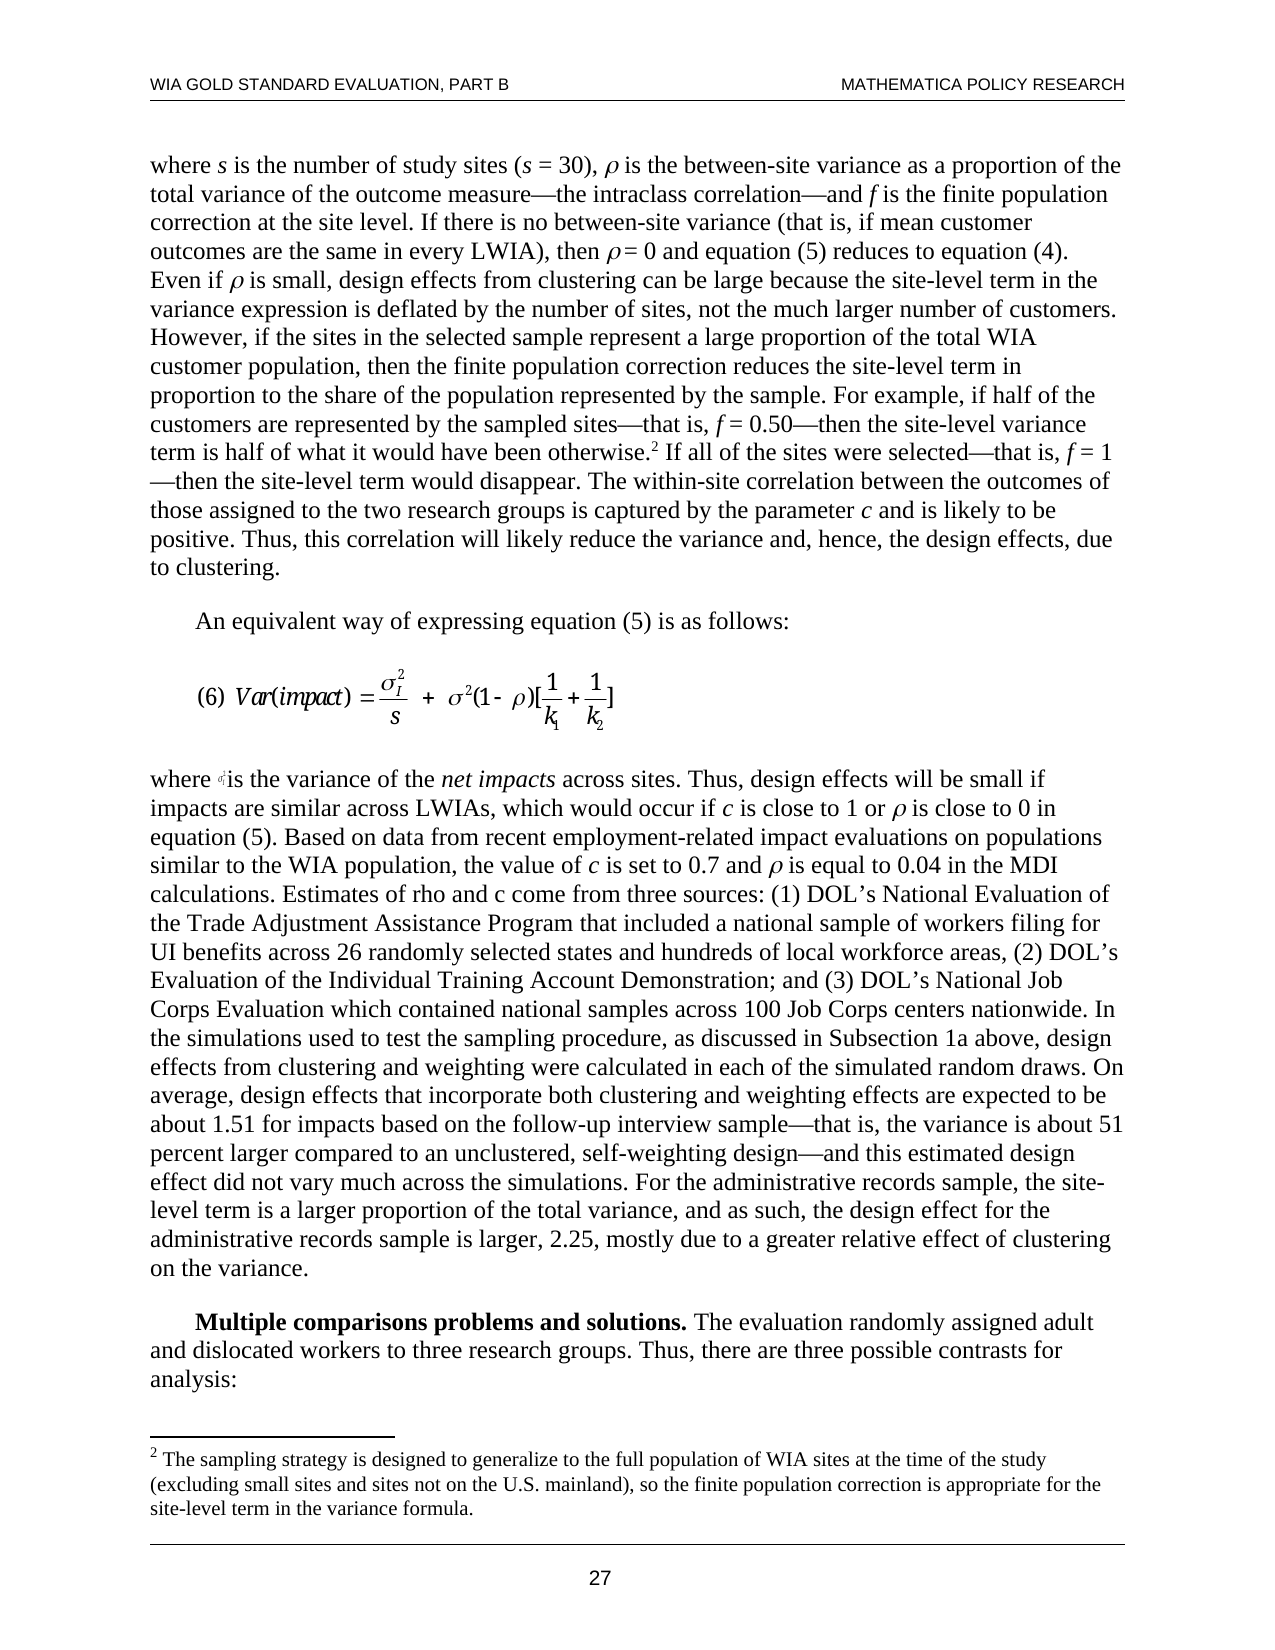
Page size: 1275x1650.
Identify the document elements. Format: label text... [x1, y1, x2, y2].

text where s is the number of study sites (s = 30), is the between-site variance as a proportion of the total variance of the outcome measure—the intraclass correlation—and f is the finite population correction at the site level. If there is no between-site variance (that is, if mean customer outcomes are the same in every LWIA), then = 0 and equation (5) reduces to equation (4). Even if is small, design effects from clustering can be large because the site-level term in the variance expression is deflated by the number of sites, not the much larger number of customers. However, if the sites in the selected sample represent a large proportion of the total WIA customer population, then the finite population correction reduces the site-level term in proportion to the share of the population represented by the sample. For example, if half of the customers are represented by the sampled sites—that is, f = 0.50—then the site-level variance term is half of what it would have been otherwise. If all of the sites were selected—that is, f = 1—then the site-level term would disappear. The within-site correlation between the outcomes of those assigned to the two research groups is captured by the parameter c and is likely to be positive. Thus, this correlation will likely reduce the variance and, hence, the design effects, due to clustering. [150, 150, 1125, 581]
text where is the variance of the net impacts across sites. Thus, design effects will be small if impacts are similar across LWIAs, which would occur if c is close to 1 or is close to 0 in equation (5). Based on data from recent employment-related impact evaluations on populations similar to the WIA population, the value of c is set to 0.7 and is equal to 0.04 in the MDI calculations. Estimates of rho and c come from three sources: (1) DOL’s National Evaluation of the Trade Adjustment Assistance Program that included a national sample of workers filing for UI benefits across 26 randomly selected states and hundreds of local workforce areas, (2) DOL’s Evaluation of the Individual Training Account Demonstration; and (3) DOL’s National Job Corps Evaluation which contained national samples across 100 Job Corps centers nationwide. In the simulations used to test the sampling procedure, as discussed in Subsection 1a above, design effects from clustering and weighting were calculated in each of the simulated random draws. On average, design effects that incorporate both clustering and weighting effects are expected to be about 1.51 for impacts based on the follow-up interview sample—that is, the variance is about 51 percent larger compared to an unclustered, self-weighting design—and this estimated design effect did not vary much across the simulations. For the administrative records sample, the site-level term is a larger proportion of the total variance, and as such, the design effect for the administrative records sample is larger, 2.25, mostly due to a greater relative effect of clustering on the variance. [150, 764, 1125, 1282]
text Multiple comparisons problems and solutions. The evaluation randomly assigned adult and dislocated workers to three research groups. Thus, there are three possible contrasts for analysis: [150, 1307, 1125, 1393]
text An equivalent way of expressing equation (5) is as follows: [150, 606, 1125, 635]
